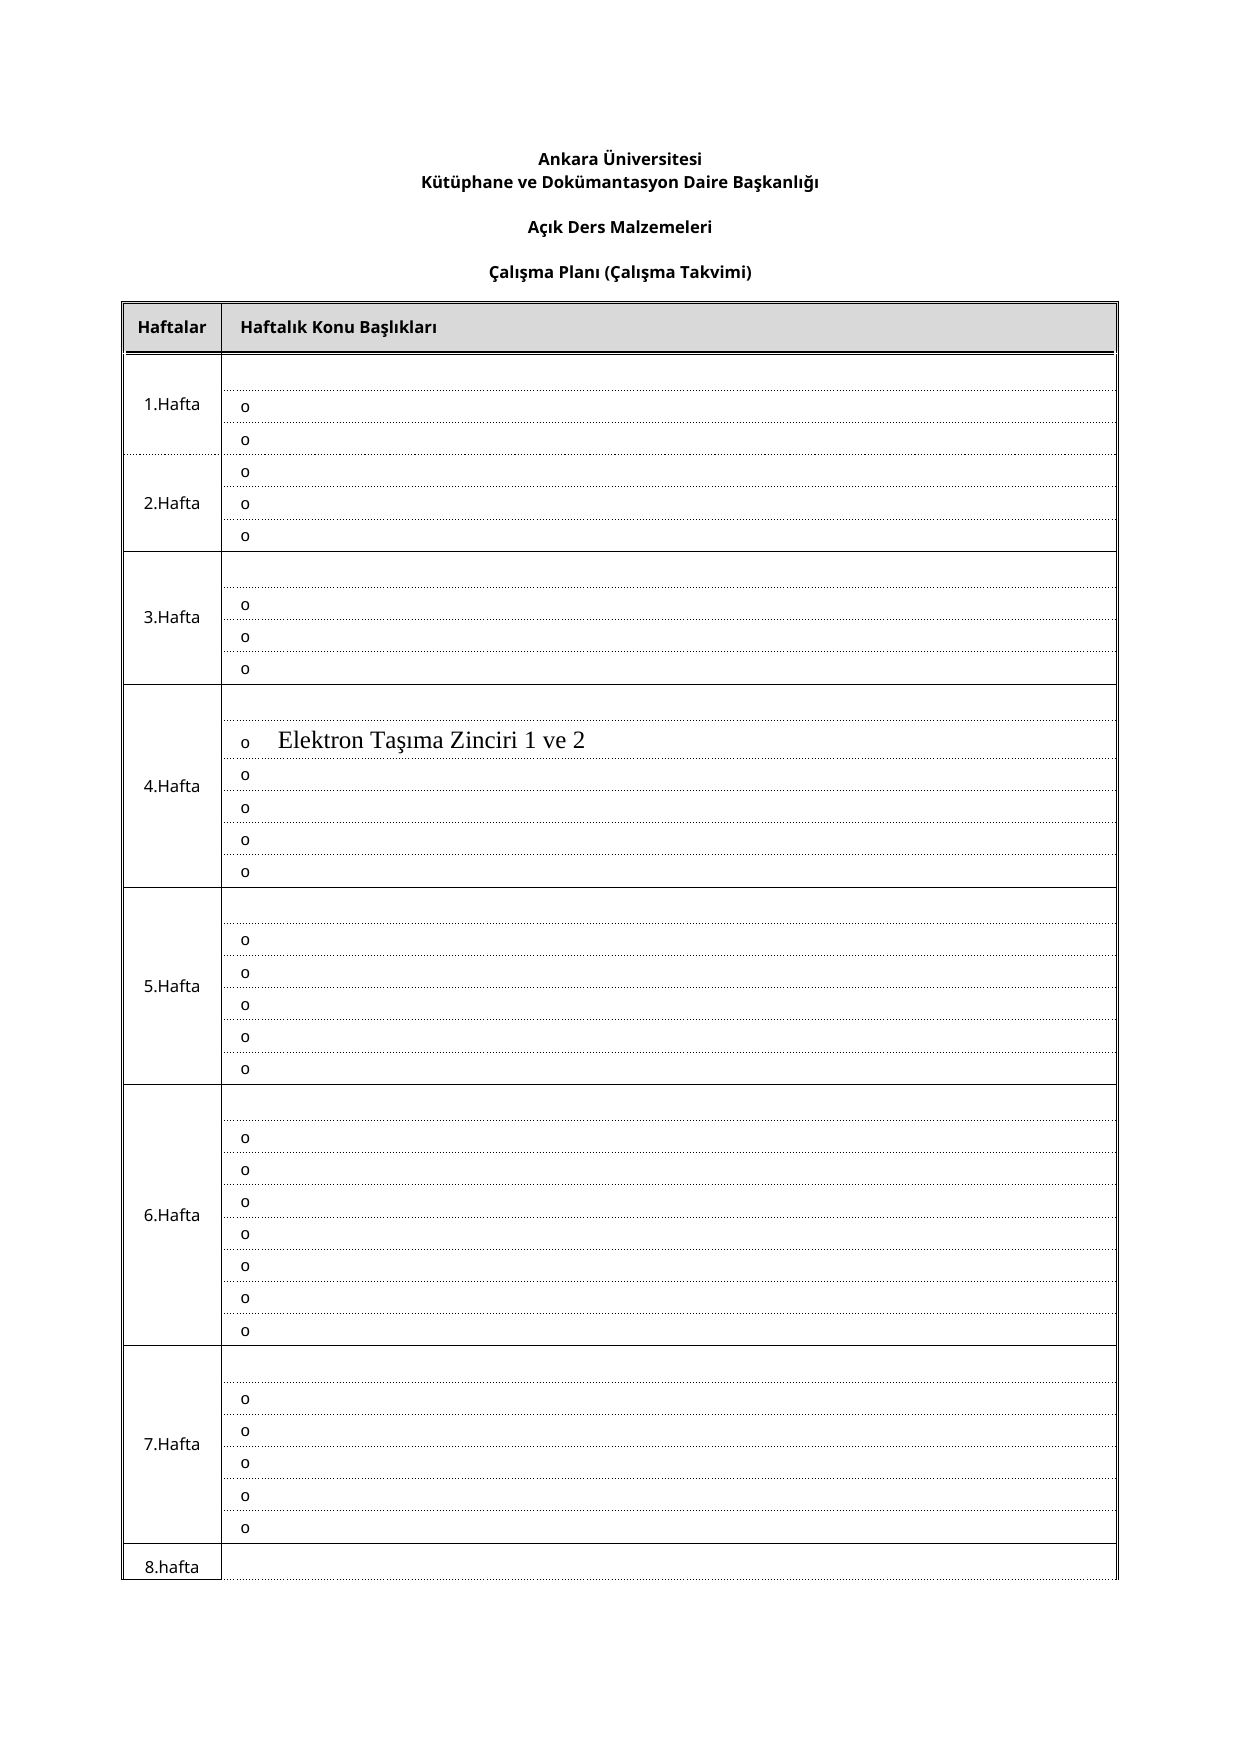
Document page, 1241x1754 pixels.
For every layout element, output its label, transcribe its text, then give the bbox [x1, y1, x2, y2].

table_cell [222, 1019, 1116, 1052]
table_cell [222, 1510, 1116, 1542]
table_cell [222, 1281, 1116, 1313]
subtitle Çalışma Planı (Çalışma Takvimi) [148, 261, 1093, 284]
table_cell [222, 486, 1116, 518]
table_cell [222, 351, 1116, 390]
table_header Haftalık Konu Başlıkları [222, 304, 1116, 351]
table_cell [222, 1414, 1116, 1446]
table_cell [222, 1052, 1116, 1084]
table_cell [222, 1152, 1116, 1184]
table_cell [222, 758, 1116, 790]
table_cell 8.hafta [124, 1544, 221, 1579]
table_cell [222, 1085, 1116, 1120]
table_header Haftalar [124, 304, 221, 351]
table_cell [222, 854, 1116, 887]
table_cell 7.Hafta [124, 1346, 221, 1542]
table_cell 6.Hafta [124, 1085, 221, 1345]
table_cell [222, 1544, 1116, 1579]
table_cell Elektron Taşıma Zinciri 1 ve 2 [222, 720, 1116, 758]
table_cell [222, 1382, 1116, 1414]
table_cell [222, 955, 1116, 987]
table_cell [222, 1120, 1116, 1152]
table_cell [222, 1313, 1116, 1345]
table_cell [222, 651, 1116, 683]
table_cell [222, 552, 1116, 587]
table_cell [222, 390, 1116, 422]
table_cell [222, 790, 1116, 822]
table_cell [222, 1346, 1116, 1382]
table_cell [222, 422, 1116, 454]
table_cell [222, 1184, 1116, 1217]
table_cell [222, 619, 1116, 651]
table_cell 2.Hafta [124, 454, 221, 551]
table_cell [222, 1249, 1116, 1281]
table_cell [222, 1217, 1116, 1249]
text Kütüphane ve Dokümantasyon Daire Başkanlığı [148, 170, 1093, 193]
table_cell [222, 685, 1116, 720]
table_cell [222, 587, 1116, 619]
table_cell [222, 888, 1116, 923]
table_cell [222, 923, 1116, 955]
text Ankara Üniversitesi [148, 148, 1093, 170]
table_cell [222, 1446, 1116, 1478]
text Açık Ders Malzemeleri [148, 216, 1093, 238]
table_cell [222, 519, 1116, 551]
table_cell 5.Hafta [124, 888, 221, 1084]
table_cell [222, 822, 1116, 854]
table_cell [222, 454, 1116, 486]
table_cell 1.Hafta [124, 351, 221, 454]
table_cell [222, 1478, 1116, 1510]
table_cell 3.Hafta [124, 552, 221, 683]
table_cell 4.Hafta [124, 685, 221, 887]
table_cell [222, 987, 1116, 1019]
